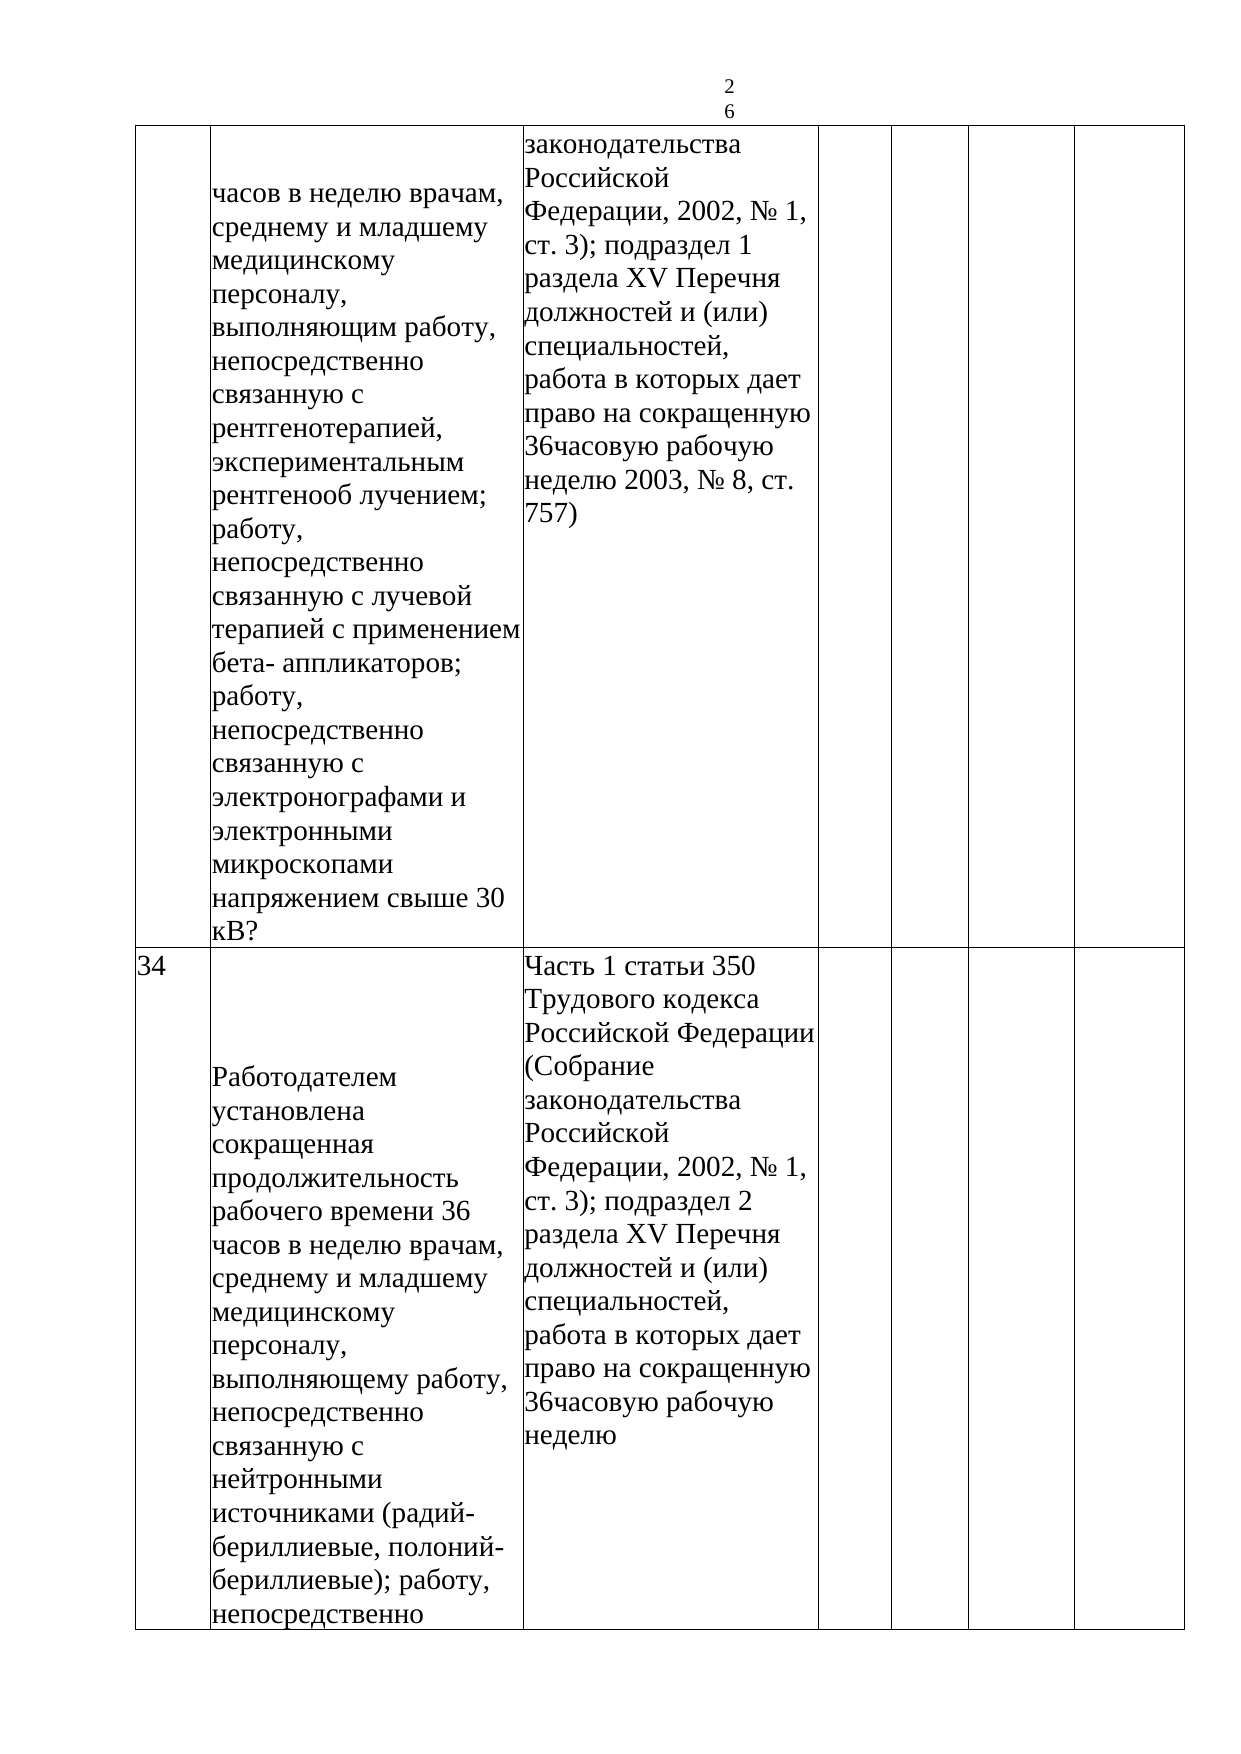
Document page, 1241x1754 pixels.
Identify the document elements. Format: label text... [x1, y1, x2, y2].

table_cell Работодателем установлена сокращенная продолжительность рабочего времени 36 часов в неделю врачам, среднему и младшему медицинскому персоналу, выполняющему работу, непосредственно связанную с нейтронными источниками (радийбериллиевые, полонийбериллиевые); работу, непосредственно [211, 948, 523, 1629]
table_header [136, 126, 210, 947]
table_header [969, 126, 1074, 947]
table_cell [892, 948, 968, 1629]
table_header [892, 126, 968, 947]
table_header [819, 126, 891, 947]
table_cell Часть 1 статьи 350 Трудового кодекса Российской Федерации (Собрание законодательства Российской Федерации, 2002, № 1, ст. 3); подраздел 2 раздела XV Перечня должностей и (или) специальностей, работа в которых дает право на сокращенную 36часовую рабочую неделю [524, 948, 818, 1629]
table_cell 34 [136, 948, 210, 1629]
table_cell [819, 948, 891, 1629]
table_header часов в неделю врачам, среднему и младшему медицинскому персоналу, выполняющим работу, непосредственно связанную с рентгенотерапией, экспериментальным рентгенооб лучением; работу, непосредственно связанную с лучевой терапией с применением бета- аппликаторов; работу, непосредственно связанную с электронографами и электронными микроскопами напряжением свыше 30 кВ? [211, 126, 523, 947]
table_cell [969, 948, 1074, 1629]
table_cell [1075, 948, 1184, 1629]
table_header законодательства Российской Федерации, 2002, № 1, ст. 3); подраздел 1 раздела XV Перечня должностей и (или) специальностей, работа в которых дает право на сокращенную 36часовую рабочую неделю 2003, № 8, ст. 757) [524, 126, 818, 947]
table_header [1075, 126, 1184, 947]
